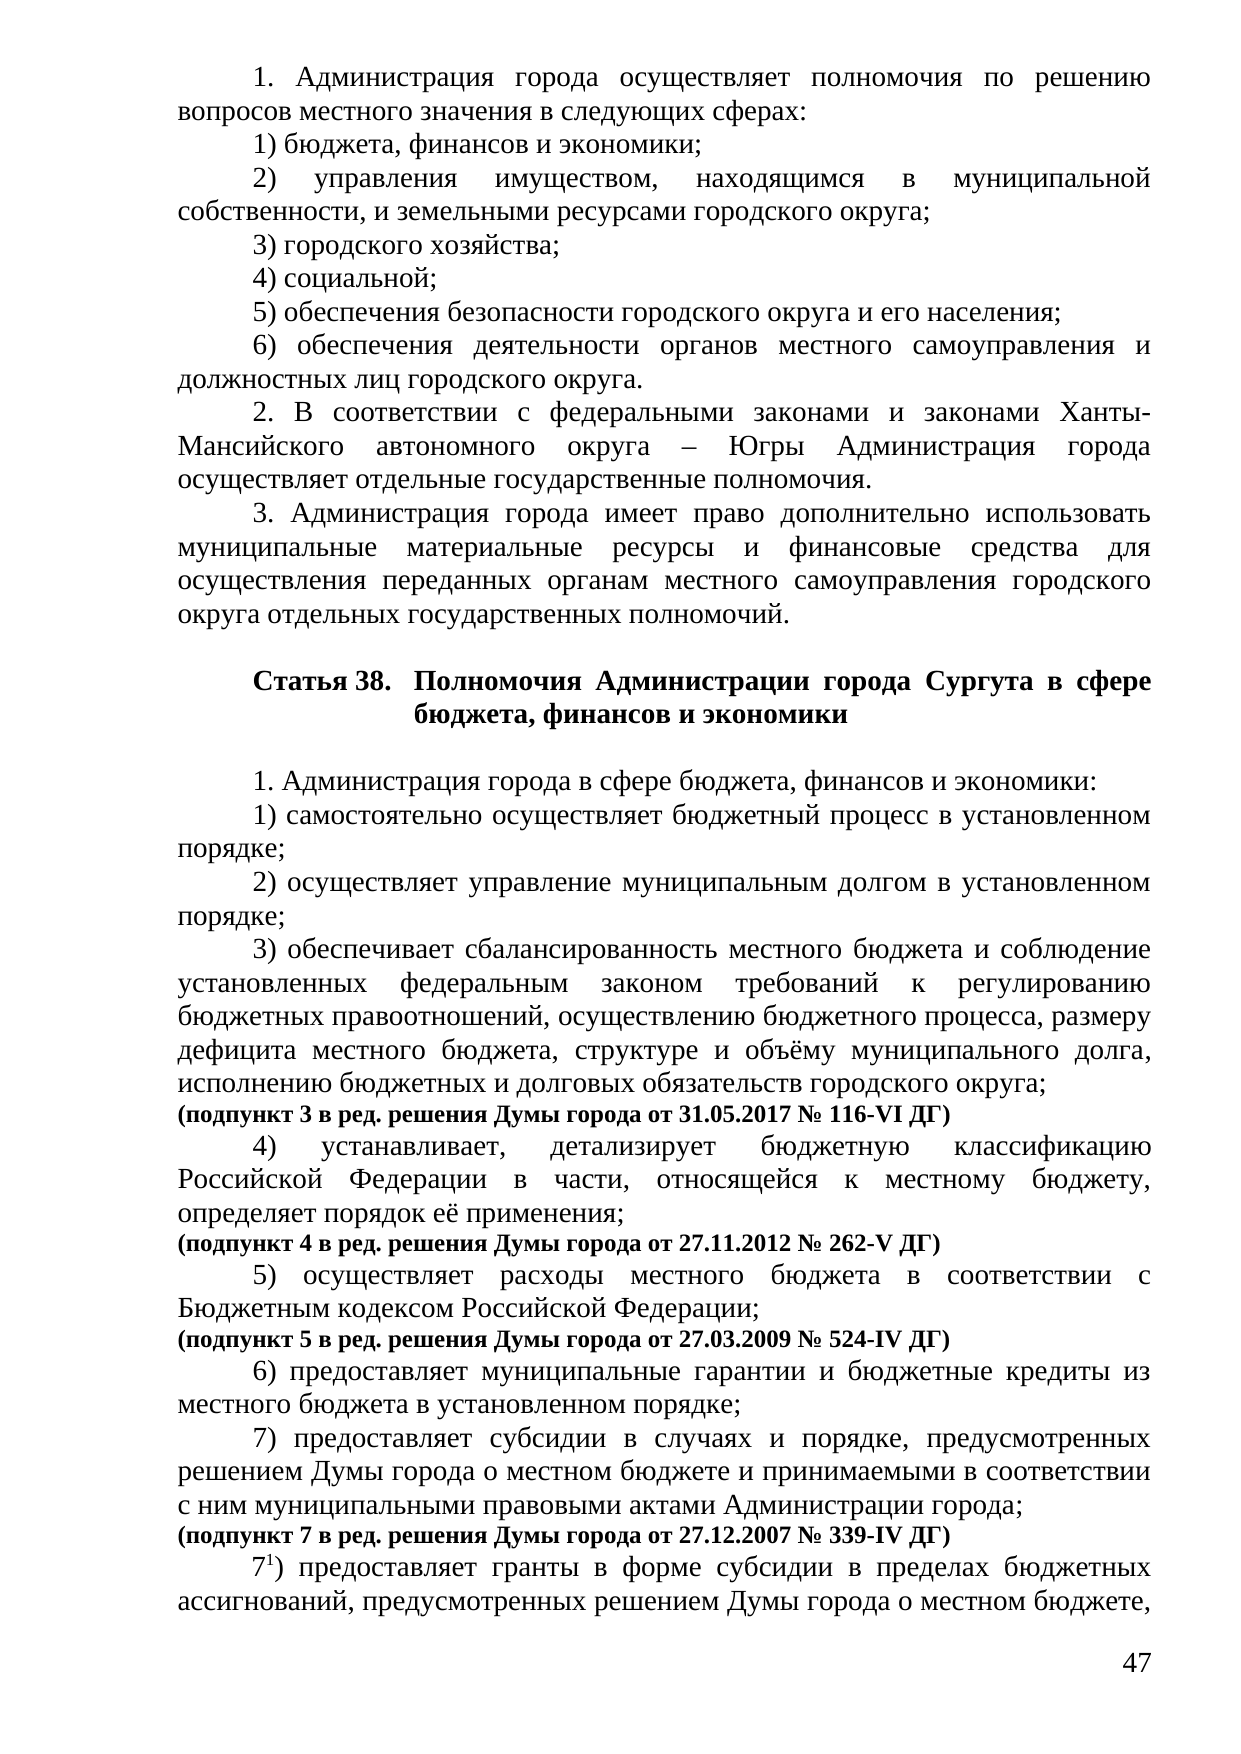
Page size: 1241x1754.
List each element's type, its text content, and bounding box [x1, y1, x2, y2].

text 6) предоставляет муниципальные гарантии и бюджетные кредиты из местного бюджета в установленном порядке; [177, 1353, 1152, 1420]
text (подпункт 5 в ред. решения Думы города от 27.03.2009 № 524-IV ДГ) [177, 1324, 1152, 1353]
text 7) предоставляет субсидии в случаях и порядке, предусмотренных решением Думы города о местном бюджете и принимаемыми в соответствии с ним муниципальными правовыми актами Администрации города; [177, 1420, 1152, 1521]
text 1. Администрация города в сфере бюджета, финансов и экономики: [177, 763, 1152, 797]
text 1) бюджета, финансов и экономики; [177, 126, 1152, 160]
text (подпункт 3 в ред. решения Думы города от 31.05.2017 № 116-VI ДГ) [177, 1099, 1152, 1128]
text 5) осуществляет расходы местного бюджета в соответствии с Бюджетным кодексом Российской Федерации; [177, 1257, 1152, 1324]
text (подпункт 4 в ред. решения Думы города от 27.11.2012 № 262-V ДГ) [177, 1228, 1152, 1257]
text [177, 1549, 1152, 1616]
text 3) обеспечивает сбалансированность местного бюджета и соблюдение установленных федеральным законом требований к регулированию бюджетных правоотношений, осуществлению бюджетного процесса, размеру дефицита местного бюджета, структуре и объёму муниципального долга, исполнению бюджетных и долговых обязательств городского округа; [177, 931, 1152, 1099]
text 3) городского хозяйства; [177, 227, 1152, 260]
text 5) обеспечения безопасности городского округа и его населения; [177, 294, 1152, 327]
text (подпункт 7 в ред. решения Думы города от 27.12.2007 № 339-IV ДГ) [177, 1521, 1152, 1549]
text 2) осуществляет управление муниципальным долгом в установленном порядке; [177, 864, 1152, 931]
text 1) самостоятельно осуществляет бюджетный процесс в установленном порядке; [177, 797, 1152, 864]
text Статья 38. Полномочия Администрации города Сургута в сфере бюджета, финансов и экономики [252, 663, 1152, 730]
text 4) устанавливает, детализирует бюджетную классификацию Российской Федерации в части, относящейся к местному бюджету, определяет порядок её применения; [177, 1128, 1152, 1228]
text 1. Администрация города осуществляет полномочия по решению вопросов местного значения в следующих сферах: [177, 59, 1152, 126]
text 4) социальной; [177, 260, 1152, 294]
text 2) управления имуществом, находящимся в муниципальной собственности, и земельными ресурсами городского округа; [177, 160, 1152, 227]
text 3. Администрация города имеет право дополнительно использовать муниципальные материальные ресурсы и финансовые средства для осуществления переданных органам местного самоуправления городского округа отдельных государственных полномочий. [177, 495, 1152, 629]
text 6) обеспечения деятельности органов местного самоуправления и должностных лиц городского округа. [177, 327, 1152, 394]
text 2. В соответствии с федеральными законами и законами Ханты-Мансийского автономного округа – Югры Администрация города осуществляет отдельные государственные полномочия. [177, 394, 1152, 495]
